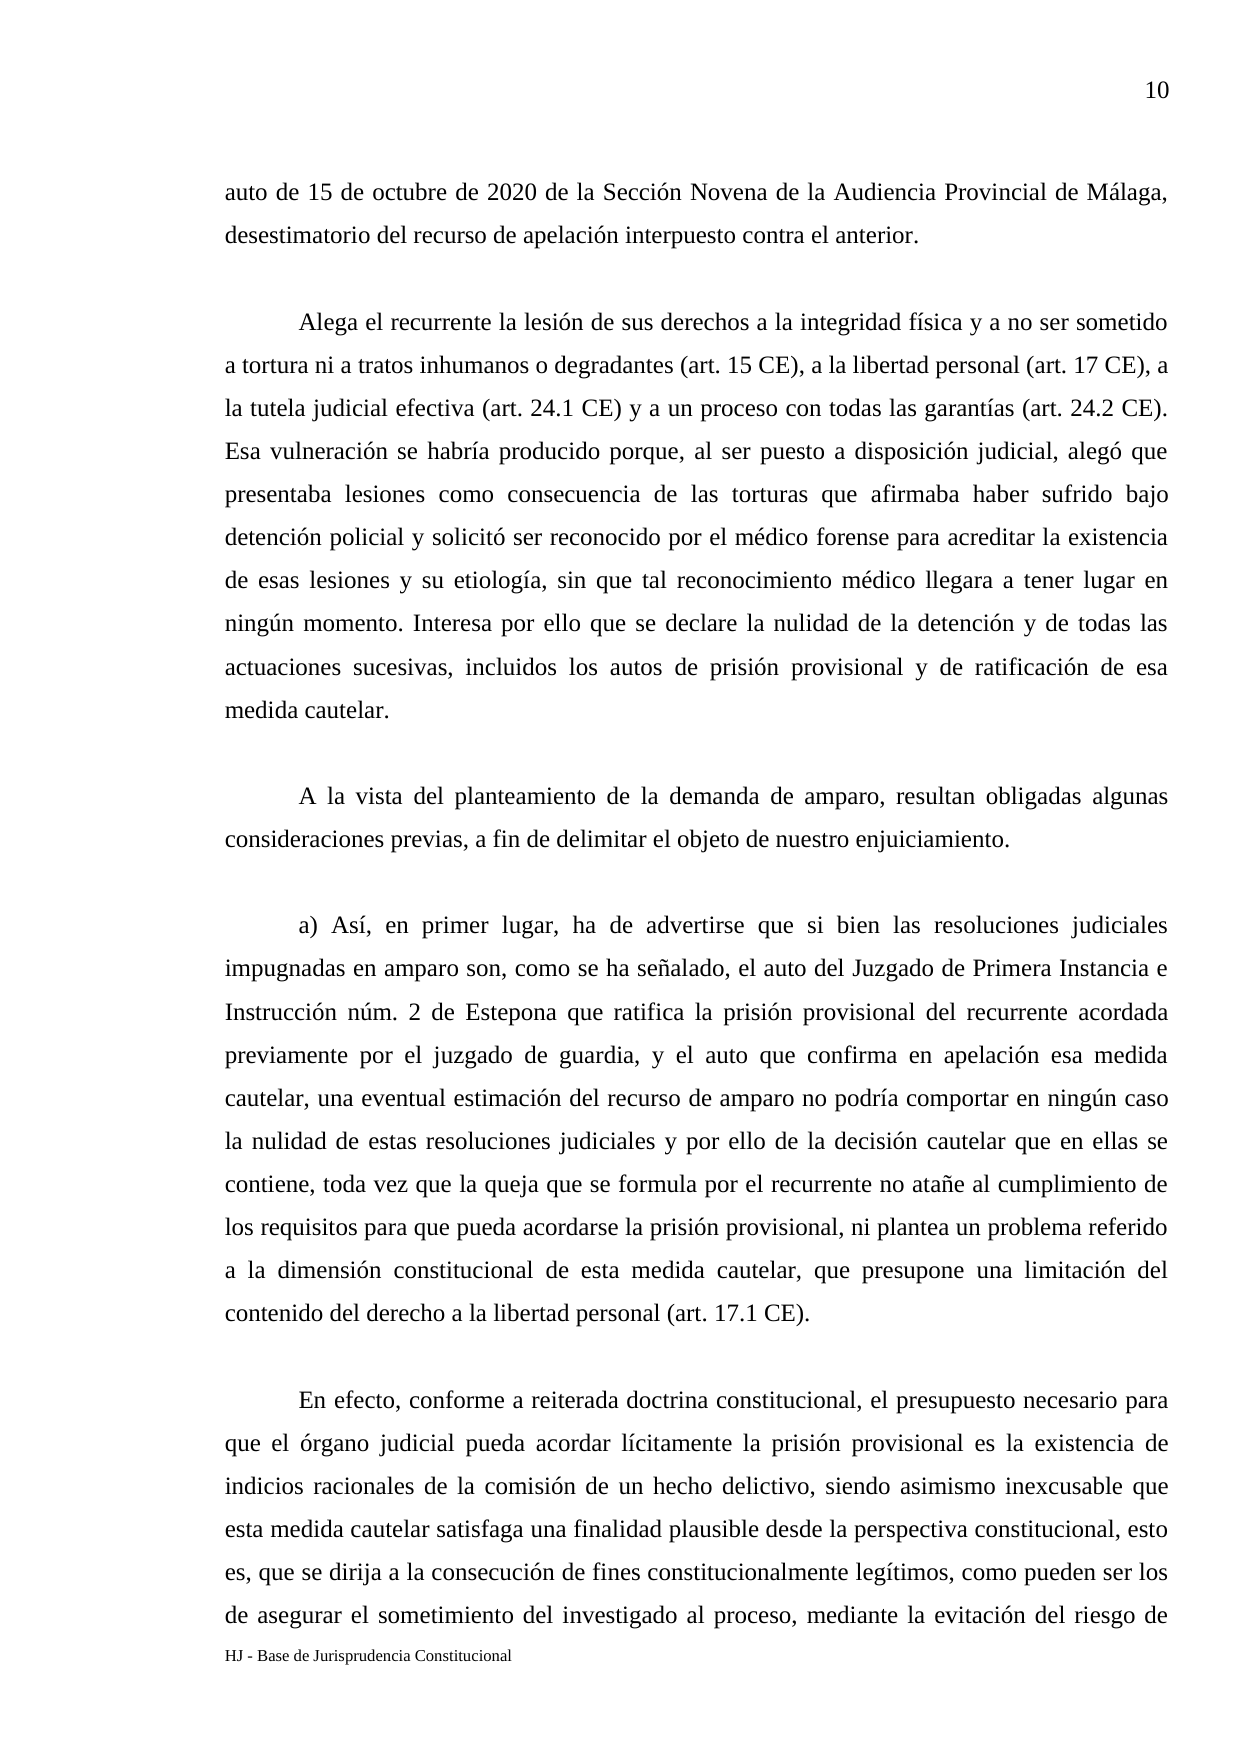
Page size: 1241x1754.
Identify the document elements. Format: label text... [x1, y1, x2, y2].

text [224, 177, 1169, 249]
text a) Así, en primer lugar, ha de advertirse que si bien las resoluciones judiciales impugnadas en amparo son, como se ha señalado, el auto del Juzgado de Primera Instancia e Instrucción núm. 2 de Estepona que ratifica la prisión provisional del recurrente acordada previamente por el juzgado de guardia, y el auto que confirma en apelación esa medida cautelar, una eventual estimación del recurso de amparo no podría comportar en ningún caso la nulidad de estas resoluciones judiciales y por ello de la decisión cautelar que en ellas se contiene, toda vez que la queja que se formula por el recurrente no atañe al cumplimiento de los requisitos para que pueda acordarse la prisión provisional, ni plantea un problema referido a la dimensión constitucional de esta medida cautelar, que presupone una limitación del contenido del derecho a la libertad personal (art. 17.1 CE). [224, 910, 1169, 1327]
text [224, 1385, 1169, 1629]
text A la vista del planteamiento de la demanda de amparo, resultan obligadas algunas consideraciones previas, a fin de delimitar el objeto de nuestro enjuiciamiento. [224, 781, 1169, 853]
text Alega el recurrente la lesión de sus derechos a la integridad física y a no ser sometido a tortura ni a tratos inhumanos o degradantes (art. 15 CE), a la libertad personal (art. 17 CE), a la tutela judicial efectiva (art. 24.1 CE) y a un proceso con todas las garantías (art. 24.2 CE). Esa vulneración se habría producido porque, al ser puesto a disposición judicial, alegó que presentaba lesiones como consecuencia de las torturas que afirmaba haber sufrido bajo detención policial y solicitó ser reconocido por el médico forense para acreditar la existencia de esas lesiones y su etiología, sin que tal reconocimiento médico llegara a tener lugar en ningún momento. Interesa por ello que se declare la nulidad de la detención y de todas las actuaciones sucesivas, incluidos los autos de prisión provisional y de ratificación de esa medida cautelar. [224, 307, 1169, 723]
